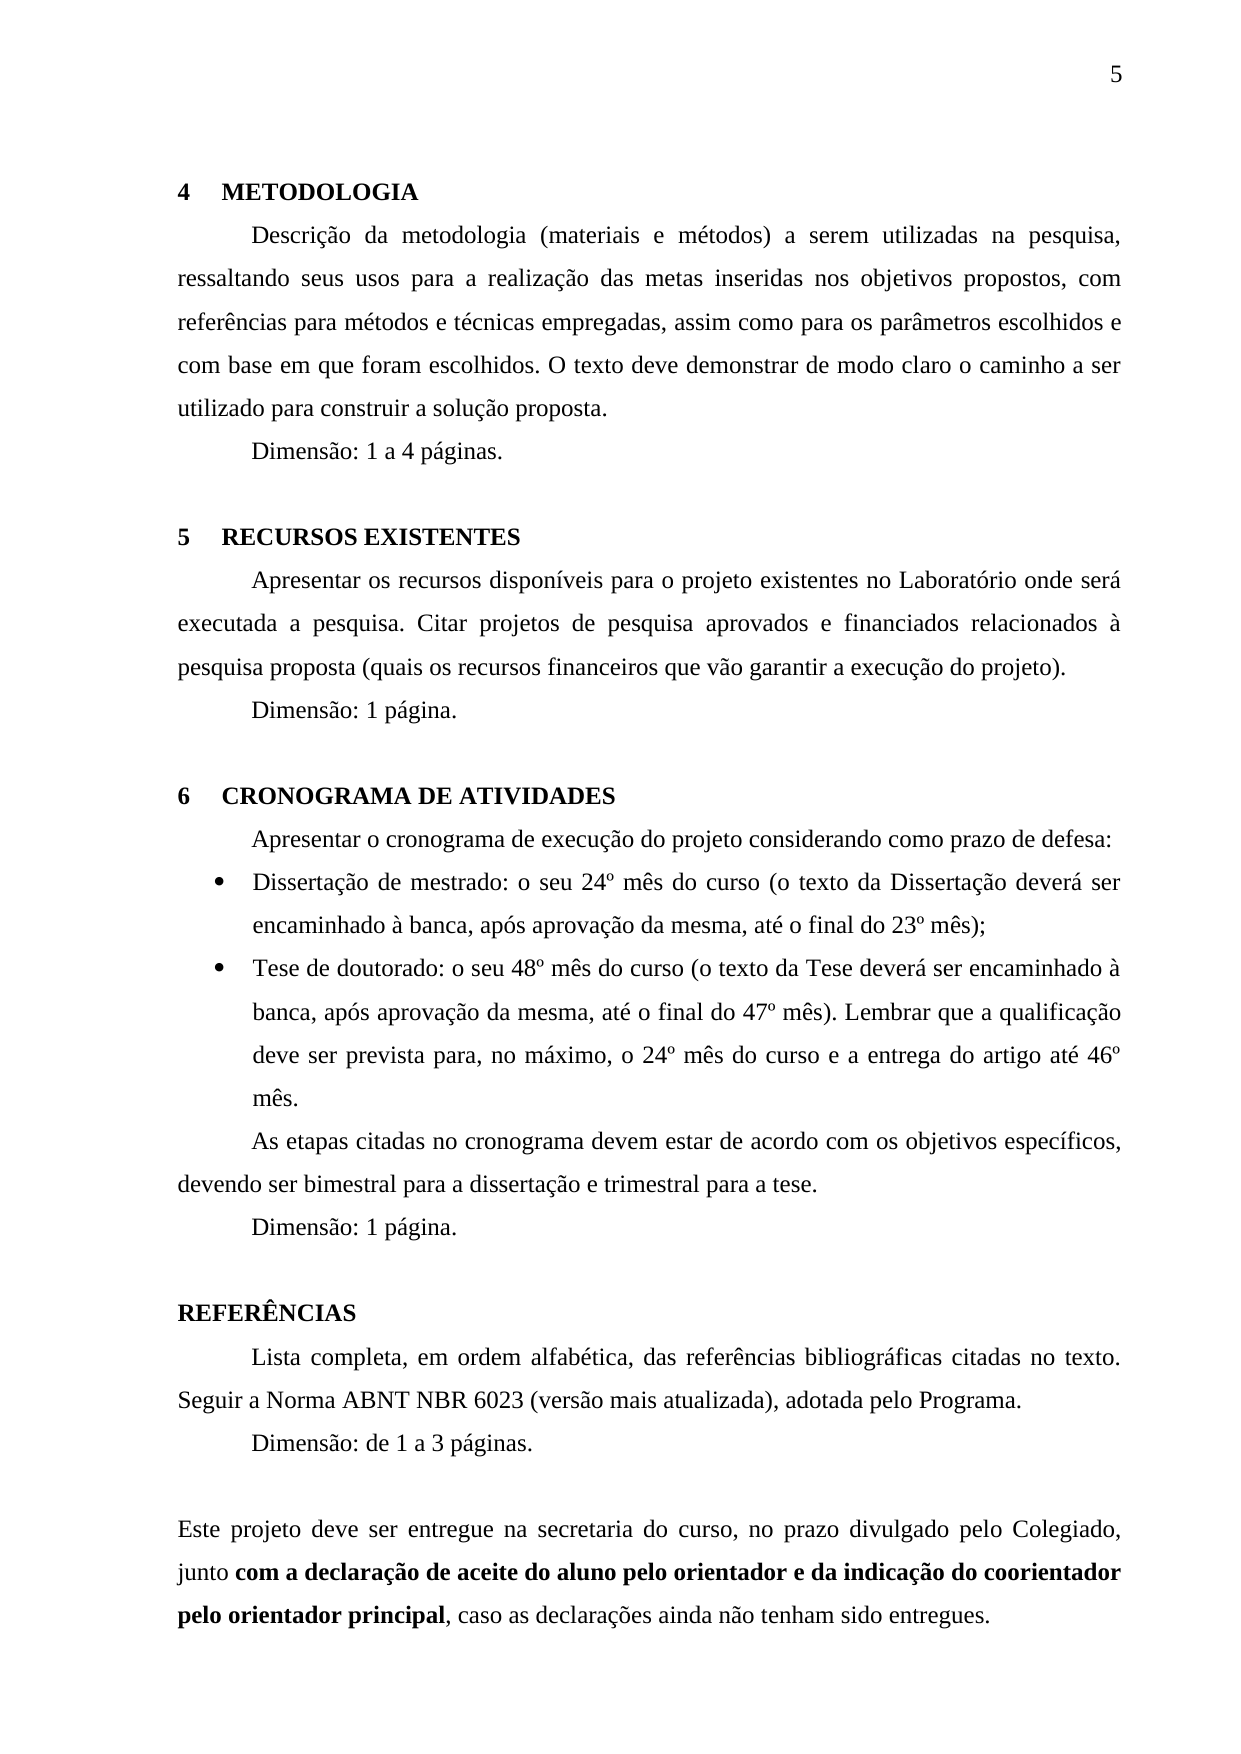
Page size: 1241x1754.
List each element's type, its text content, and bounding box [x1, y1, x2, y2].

text Este projeto deve ser entregue na secretaria do curso, no prazo divulgado pelo Colegiado, junto com a declaração de aceite do aluno pelo orientador e da indicação do coorientador pelo orientador principal, caso as declarações ainda não tenham sido entregues. [177, 1514, 1122, 1629]
text Dimensão: 4 páginas. [177, 436, 1122, 465]
subtitle 6 CRONOGRAMA DE ATIVIDADES [177, 781, 1122, 810]
text Apresentar os recursos disponíveis para o projeto existentes no Laboratório onde será executada a pesquisa. Citar projetos de pesquisa aprovados e financiados relacionados à pesquisa proposta (quais os recursos financeiros que vão garantir a execução do projeto). [177, 565, 1122, 680]
subtitle 4 METODOLOGIA [177, 177, 1122, 206]
text Dimensão: 1 página. [177, 1212, 1122, 1241]
title REFERÊNCIAS [118, 1298, 1122, 1327]
list Tese de doutorado: o seu 48º mês do curso (o texto da Tese deverá ser encaminhado à banca, após aprovação da mesma, até o final do 47º mês). Lembrar que a qualificação deve ser prevista para, no máximo, o 24º mês do curso e a entrega do artigo até 46º mês. [215, 953, 1122, 1112]
text As etapas citadas no cronograma devem estar de acordo com os objetivos específicos, devendo ser bimestral para a dissertação e trimestral para a tese. [177, 1126, 1122, 1198]
text Lista completa, em ordem alfabética, das referências bibliográficas citadas no texto. Seguir a Norma ABNT NBR 6023 (versão mais atualizada), adotada pelo Programa. [177, 1342, 1122, 1413]
list Dissertação de mestrado: o seu 24º mês do curso (o texto da Dissertação deverá ser encaminhado à banca, após aprovação da mesma, até o final do 23º mês); [215, 867, 1122, 939]
text Dimensão: 1 página. [177, 695, 1122, 723]
subtitle 5 RECURSOS EXISTENTES [177, 522, 1122, 551]
text Descrição da metodologia (materiais e métodos) a serem utilizadas na pesquisa, ressaltando seus usos para a realização das metas inseridas nos objetivos propostos, com referências para métodos e técnicas empregadas, assim como para os parâmetros escolhidos e com base em que foram escolhidos. O texto deve demonstrar de modo claro o caminho a ser utilizado para construir a solução proposta. [177, 220, 1122, 422]
text Dimensão: de 3 páginas. [177, 1428, 1122, 1457]
text Apresentar o cronograma de execução do projeto considerando como prazo de defesa: [177, 824, 1122, 853]
